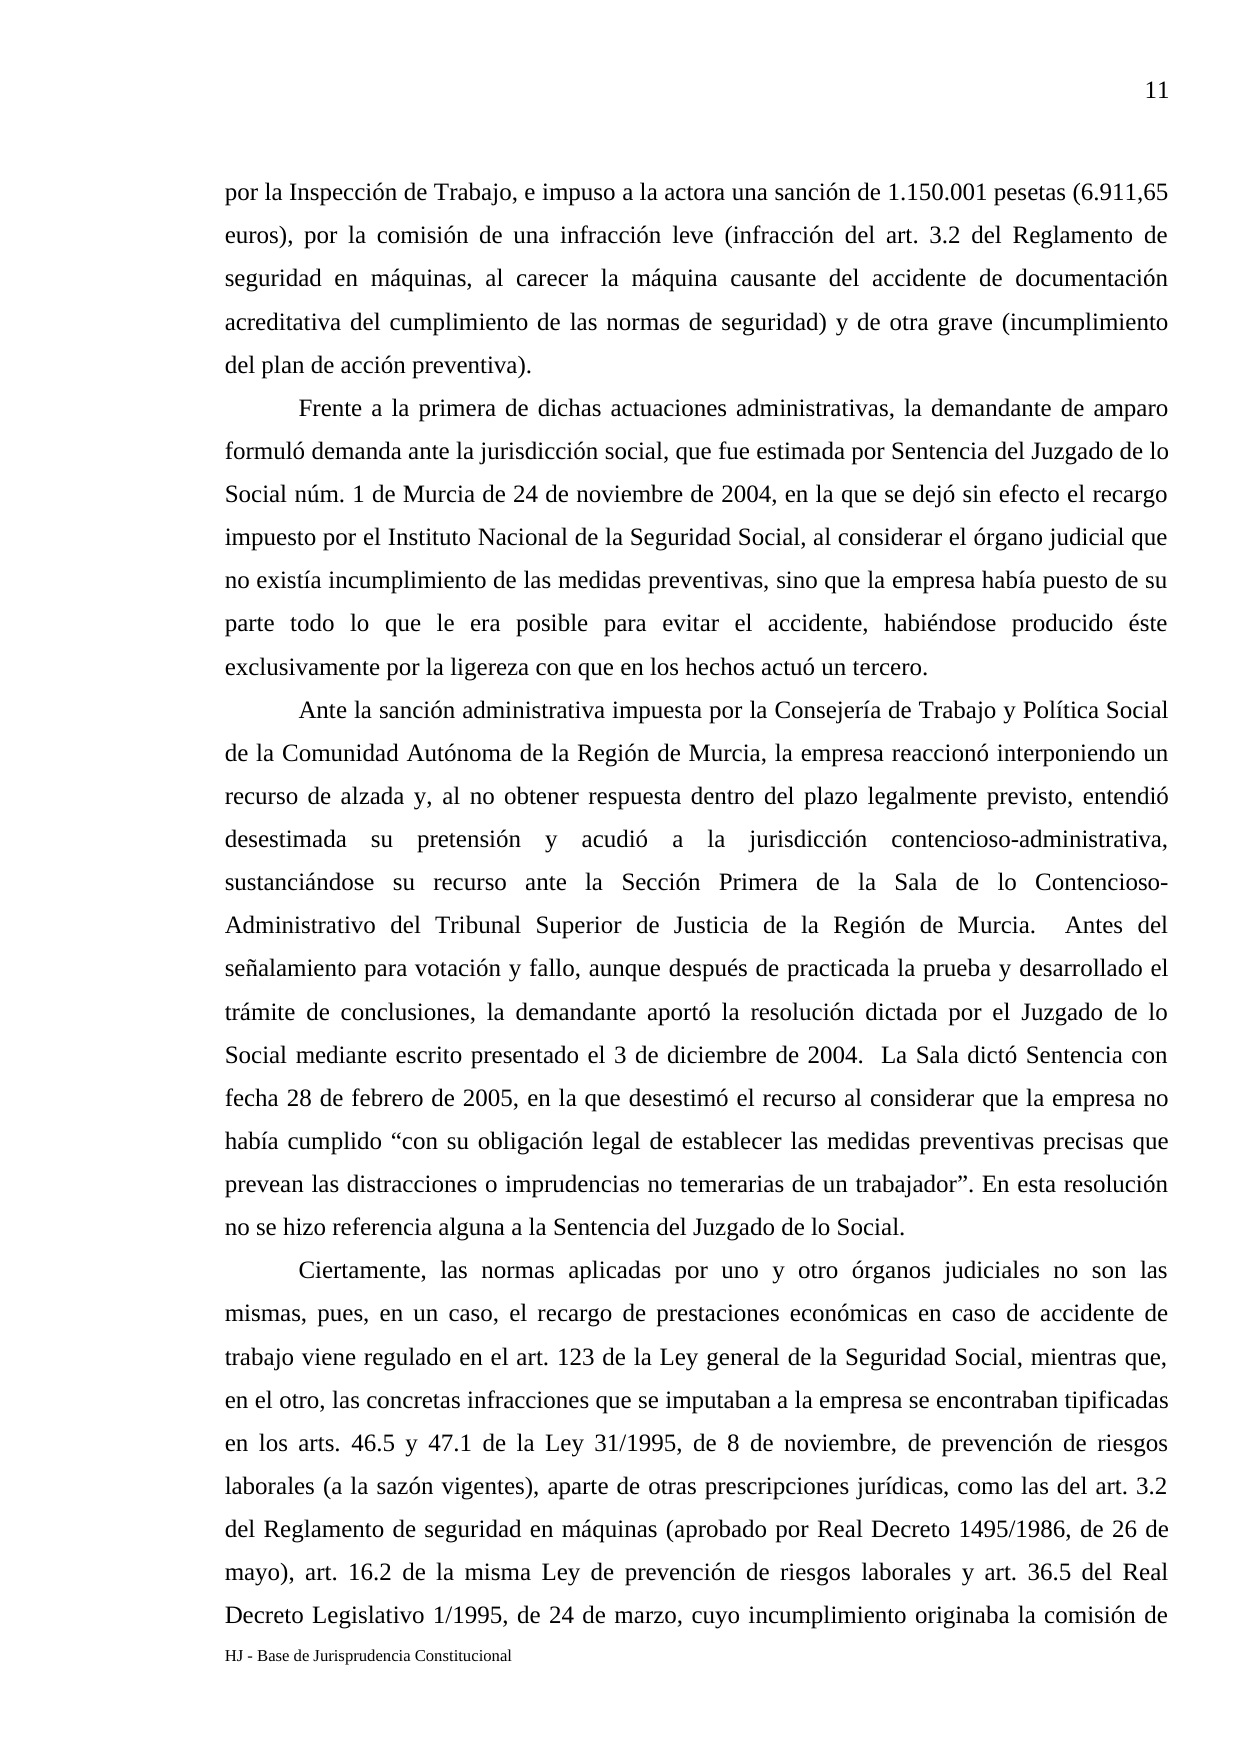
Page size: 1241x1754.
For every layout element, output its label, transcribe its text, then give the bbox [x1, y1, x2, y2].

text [224, 1255, 1169, 1629]
text Frente a la primera de dichas actuaciones administrativas, la demandante de amparo formuló demanda ante la jurisdicción social, que fue estimada por Sentencia del Juzgado de lo Social núm. 1 de Murcia de 24 de noviembre de 2004, en la que se dejó sin efecto el recargo impuesto por el Instituto Nacional de la Seguridad Social, al considerar el órgano judicial que no existía incumplimiento de las medidas preventivas, sino que la empresa había puesto de su parte todo lo que le era posible para evitar el accidente, habiéndose producido éste exclusivamente por la ligereza con que en los hechos actuó un tercero. [224, 393, 1169, 680]
text Ante la sanción administrativa impuesta por la Consejería de Trabajo y Política Social de la Comunidad Autónoma de la Región de Murcia, la empresa reaccionó interponiendo un recurso de alzada y, al no obtener respuesta dentro del plazo legalmente previsto, entendió desestimada su pretensión y acudió a la jurisdicción contencioso-administrativa, sustanciándose su recurso ante la Sección Primera de la Sala de lo Contencioso-Administrativo del Tribunal Superior de Justicia de la Región de Murcia. Antes del señalamiento para votación y fallo, aunque después de practicada la prueba y desarrollado el trámite de conclusiones, la demandante aportó la resolución dictada por el Juzgado de lo Social mediante escrito presentado el 3 de diciembre de 2004. La Sala dictó Sentencia con fecha 28 de febrero de 2005, en la que desestimó el recurso al considerar que la empresa no había cumplido “con su obligación legal de establecer las medidas preventivas precisas que prevean las distracciones o imprudencias no temerarias de un trabajador”. En esta resolución no se hizo referencia alguna a la Sentencia del Juzgado de lo Social. [224, 695, 1169, 1241]
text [224, 177, 1169, 378]
